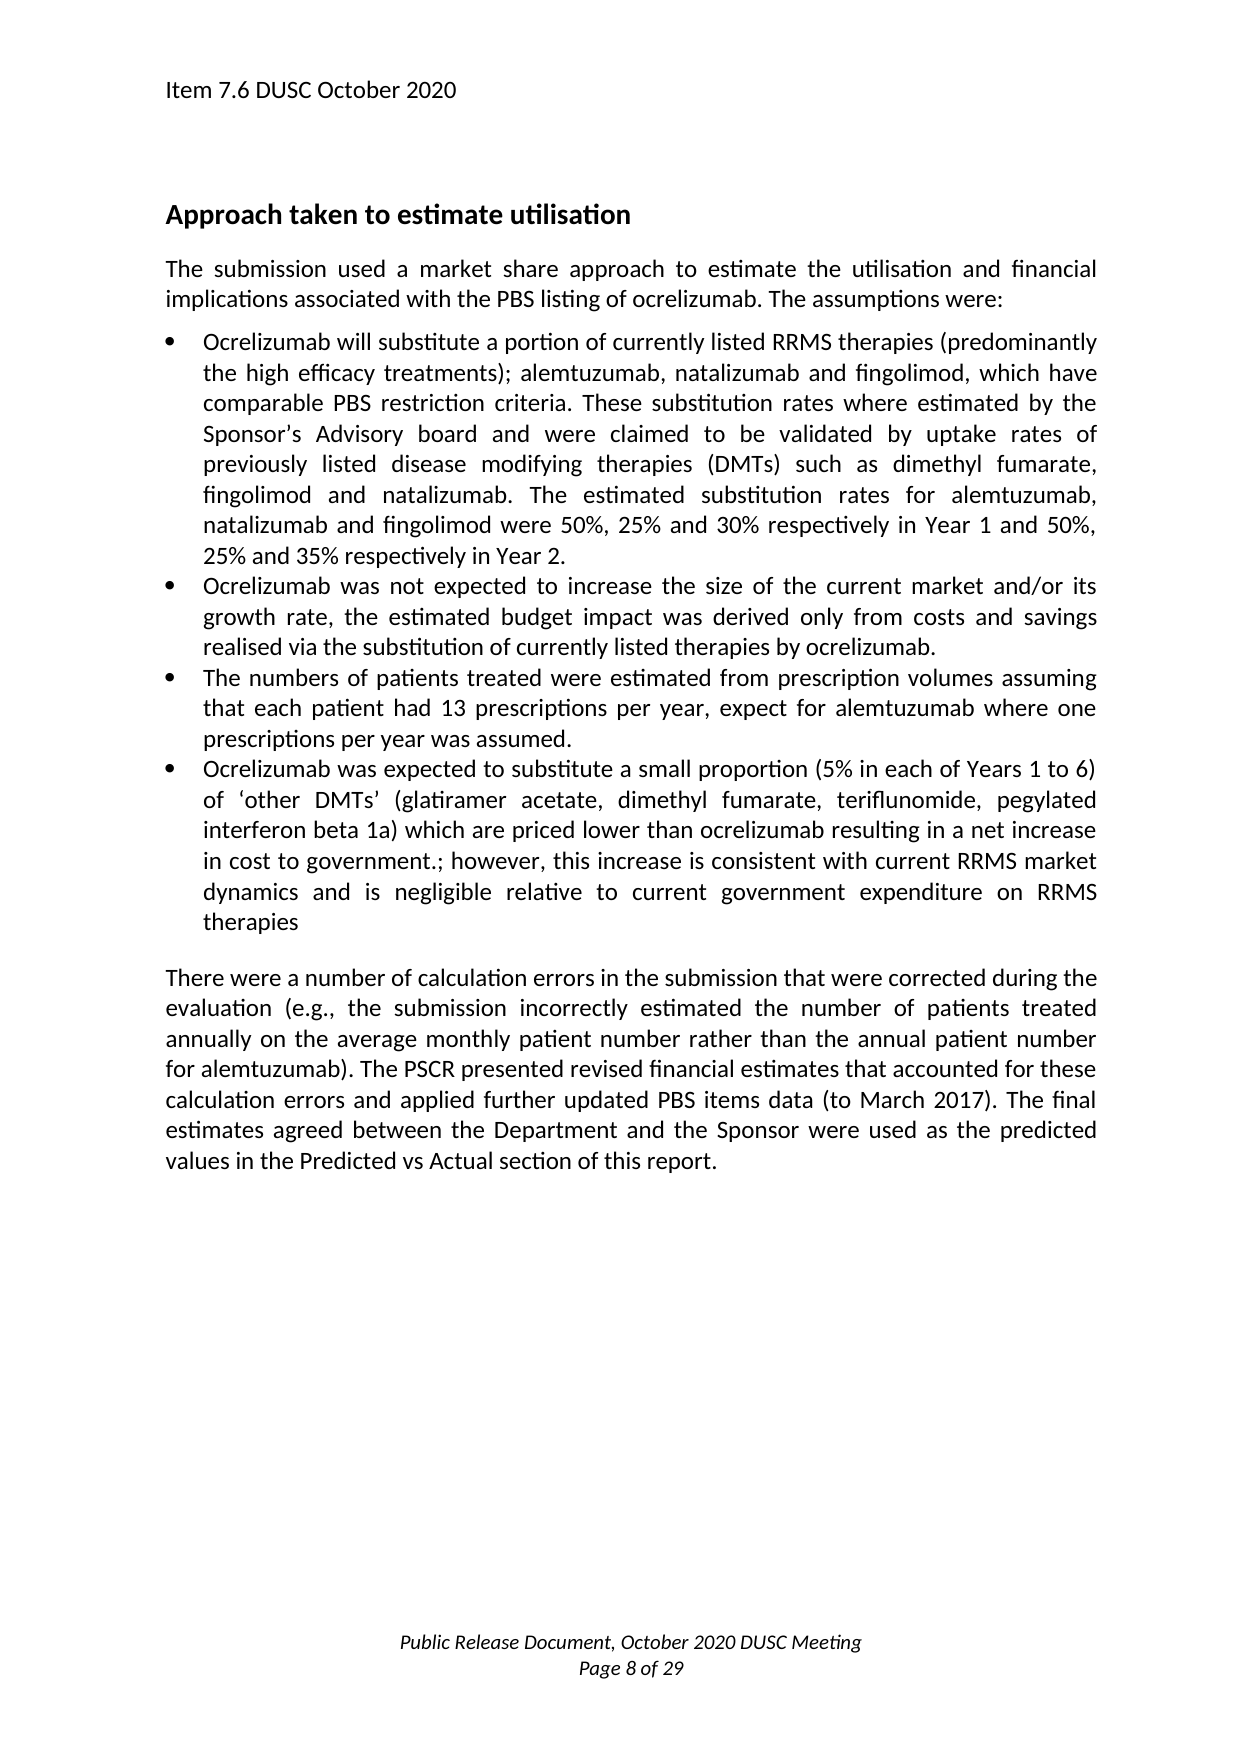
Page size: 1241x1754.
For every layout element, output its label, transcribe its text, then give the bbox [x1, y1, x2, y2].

list Ocrelizumab was not expected to increase the size of the current market and/or its growth rate, the estimated budget impact was derived only from costs and savings realised via the substitution of currently listed therapies by ocrelizumab. [165, 570, 1098, 662]
list The numbers of patients treated were estimated from prescription volumes assuming that each patient had 13 prescriptions per year, expect for alemtuzumab where one prescriptions per year was assumed. [165, 662, 1098, 753]
text The submission used a market share approach to estimate the utilisation and financial implications associated with the PBS listing of ocrelizumab. The assumptions were: [165, 253, 1098, 314]
list Ocrelizumab will substitute a portion of currently listed RRMS therapies (predominantly the high efficacy treatments); alemtuzumab, natalizumab and fingolimod, which have comparable PBS restriction criteria. These substitution rates where estimated by the Sponsor’s Advisory board and were claimed to be validated by uptake rates of previously listed disease modifying therapies (DMTs) such as dimethyl fumarate, fingolimod and natalizumab. The estimated substitution rates for alemtuzumab, natalizumab and fingolimod were 50%, 25% and 30% respectively in Year 1 and 50%, 25% and 35% respectively in Year 2. [165, 326, 1098, 570]
text There were a number of calculation errors in the submission that were corrected during the evaluation (e.g., the submission incorrectly estimated the number of patients treated annually on the average monthly patient number rather than the annual patient number for alemtuzumab). The PSCR presented revised financial estimates that accounted for these calculation errors and applied further updated PBS items data (to March 2017). The final estimates agreed between the Department and the Sponsor were used as the predicted values in the Predicted vs Actual section of this report. [165, 962, 1098, 1175]
list Ocrelizumab was expected to substitute a small proportion (5% in each of Years 1 to 6) of ‘other DMTs’ (glatiramer acetate, dimethyl fumarate, teriflunomide, pegylated interferon beta 1a) which are priced lower than ocrelizumab resulting in a net increase in cost to government.; however, this increase is consistent with current RRMS market dynamics and is negligible relative to current government expenditure on RRMS therapies [165, 753, 1098, 937]
text Approach taken to estimate utilisation [165, 196, 1098, 232]
